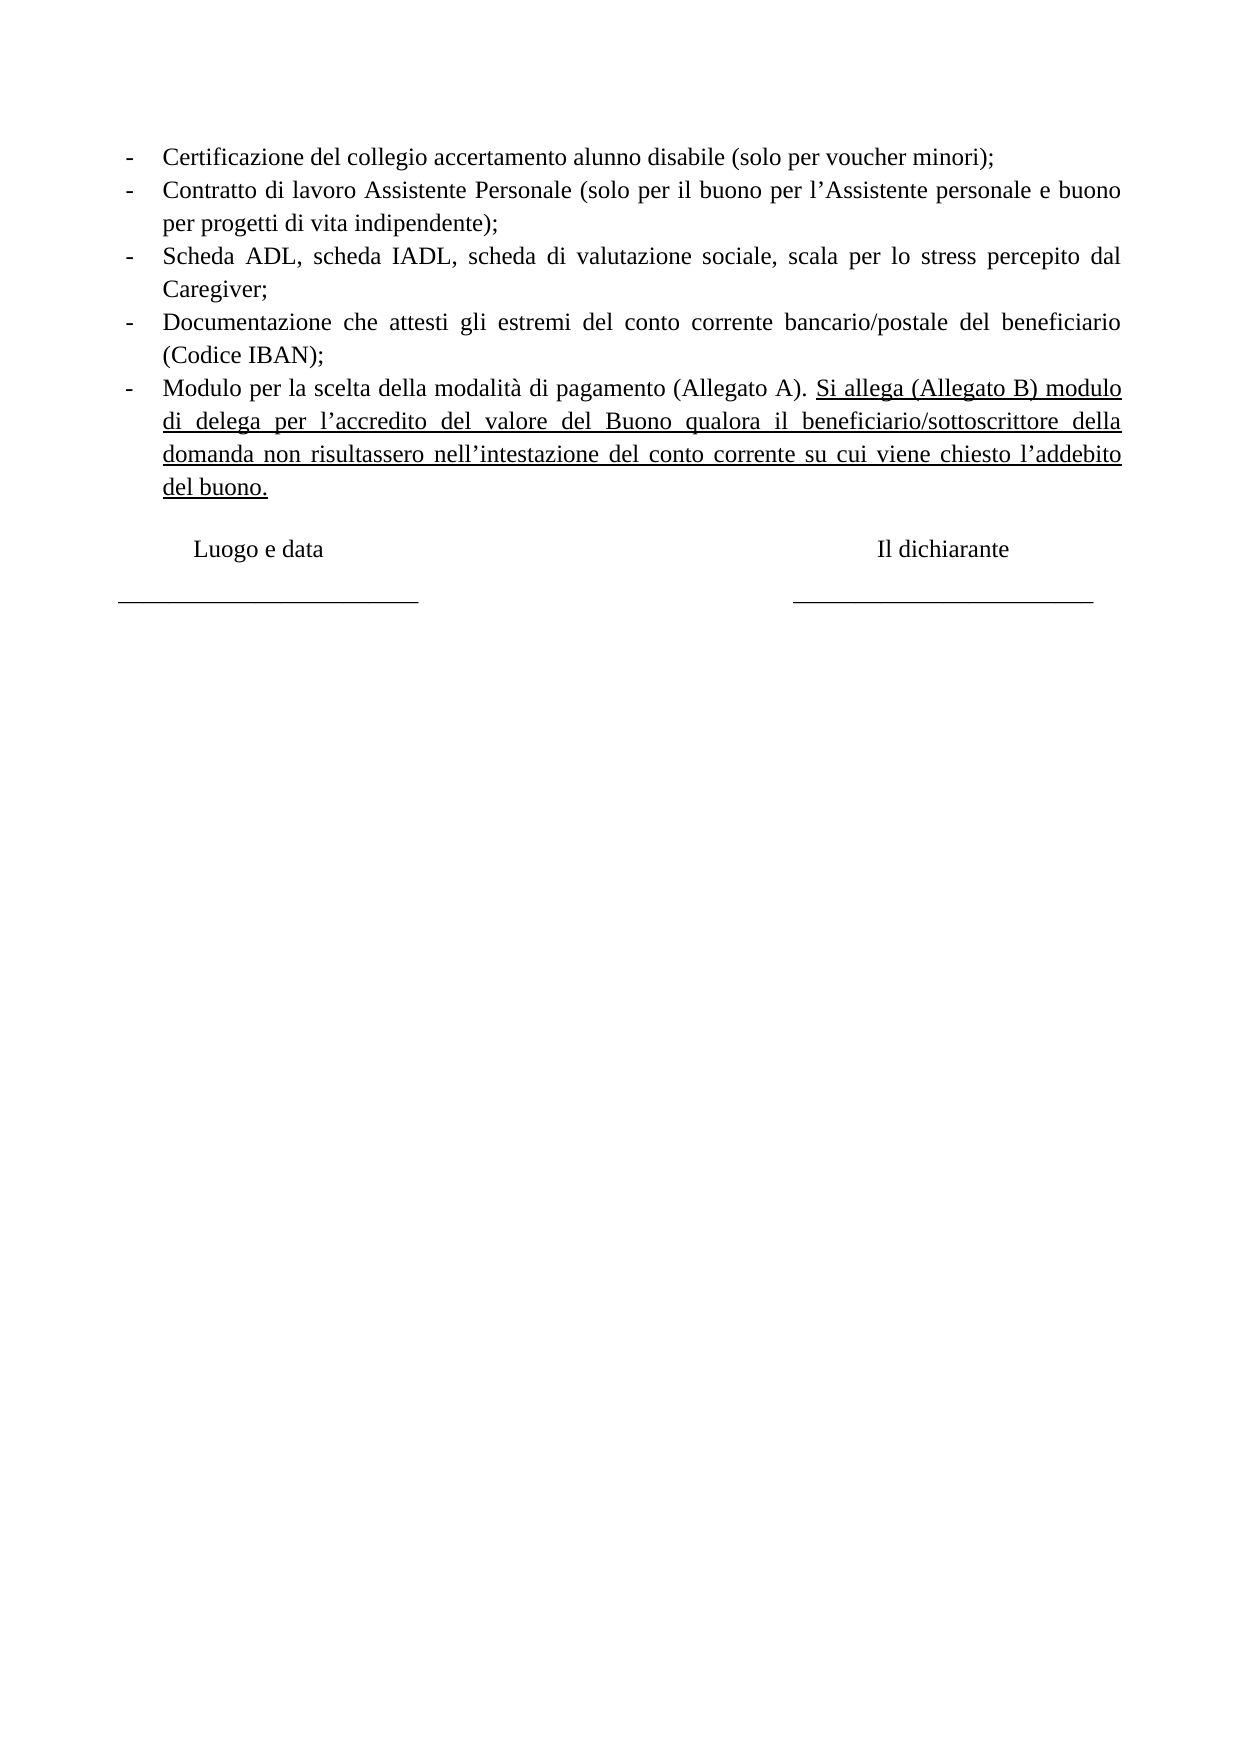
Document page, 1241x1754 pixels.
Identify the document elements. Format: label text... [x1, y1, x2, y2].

list Modulo per la scelta della modalità di pagamento (Allegato A). Si allega (Allegato B) modulo di delega per l’accredito del valore del Buono qualora il beneficiario/sottoscrittore della domanda non risultassero nell’intestazione del conto corrente su cui viene chiesto l’addebito del buono. [125, 373, 1122, 501]
list Documentazione che attesti gli estremi del conto corrente bancario/postale del beneficiario (Codice IBAN); [125, 307, 1122, 369]
text ________________________ ________________________ [118, 577, 1122, 606]
list Scheda ADL, scheda IADL, scheda di valutazione sociale, scala per lo stress percepito dal Caregiver; [125, 241, 1122, 303]
text Luogo e data Il dichiarante [118, 534, 1122, 563]
list Contratto di lavoro Assistente Personale (solo per il buono per l’Assistente personale e buono per progetti di vita indipendente); [125, 175, 1122, 237]
list Certificazione del collegio accertamento alunno disabile (solo per voucher minori); [125, 142, 1122, 171]
